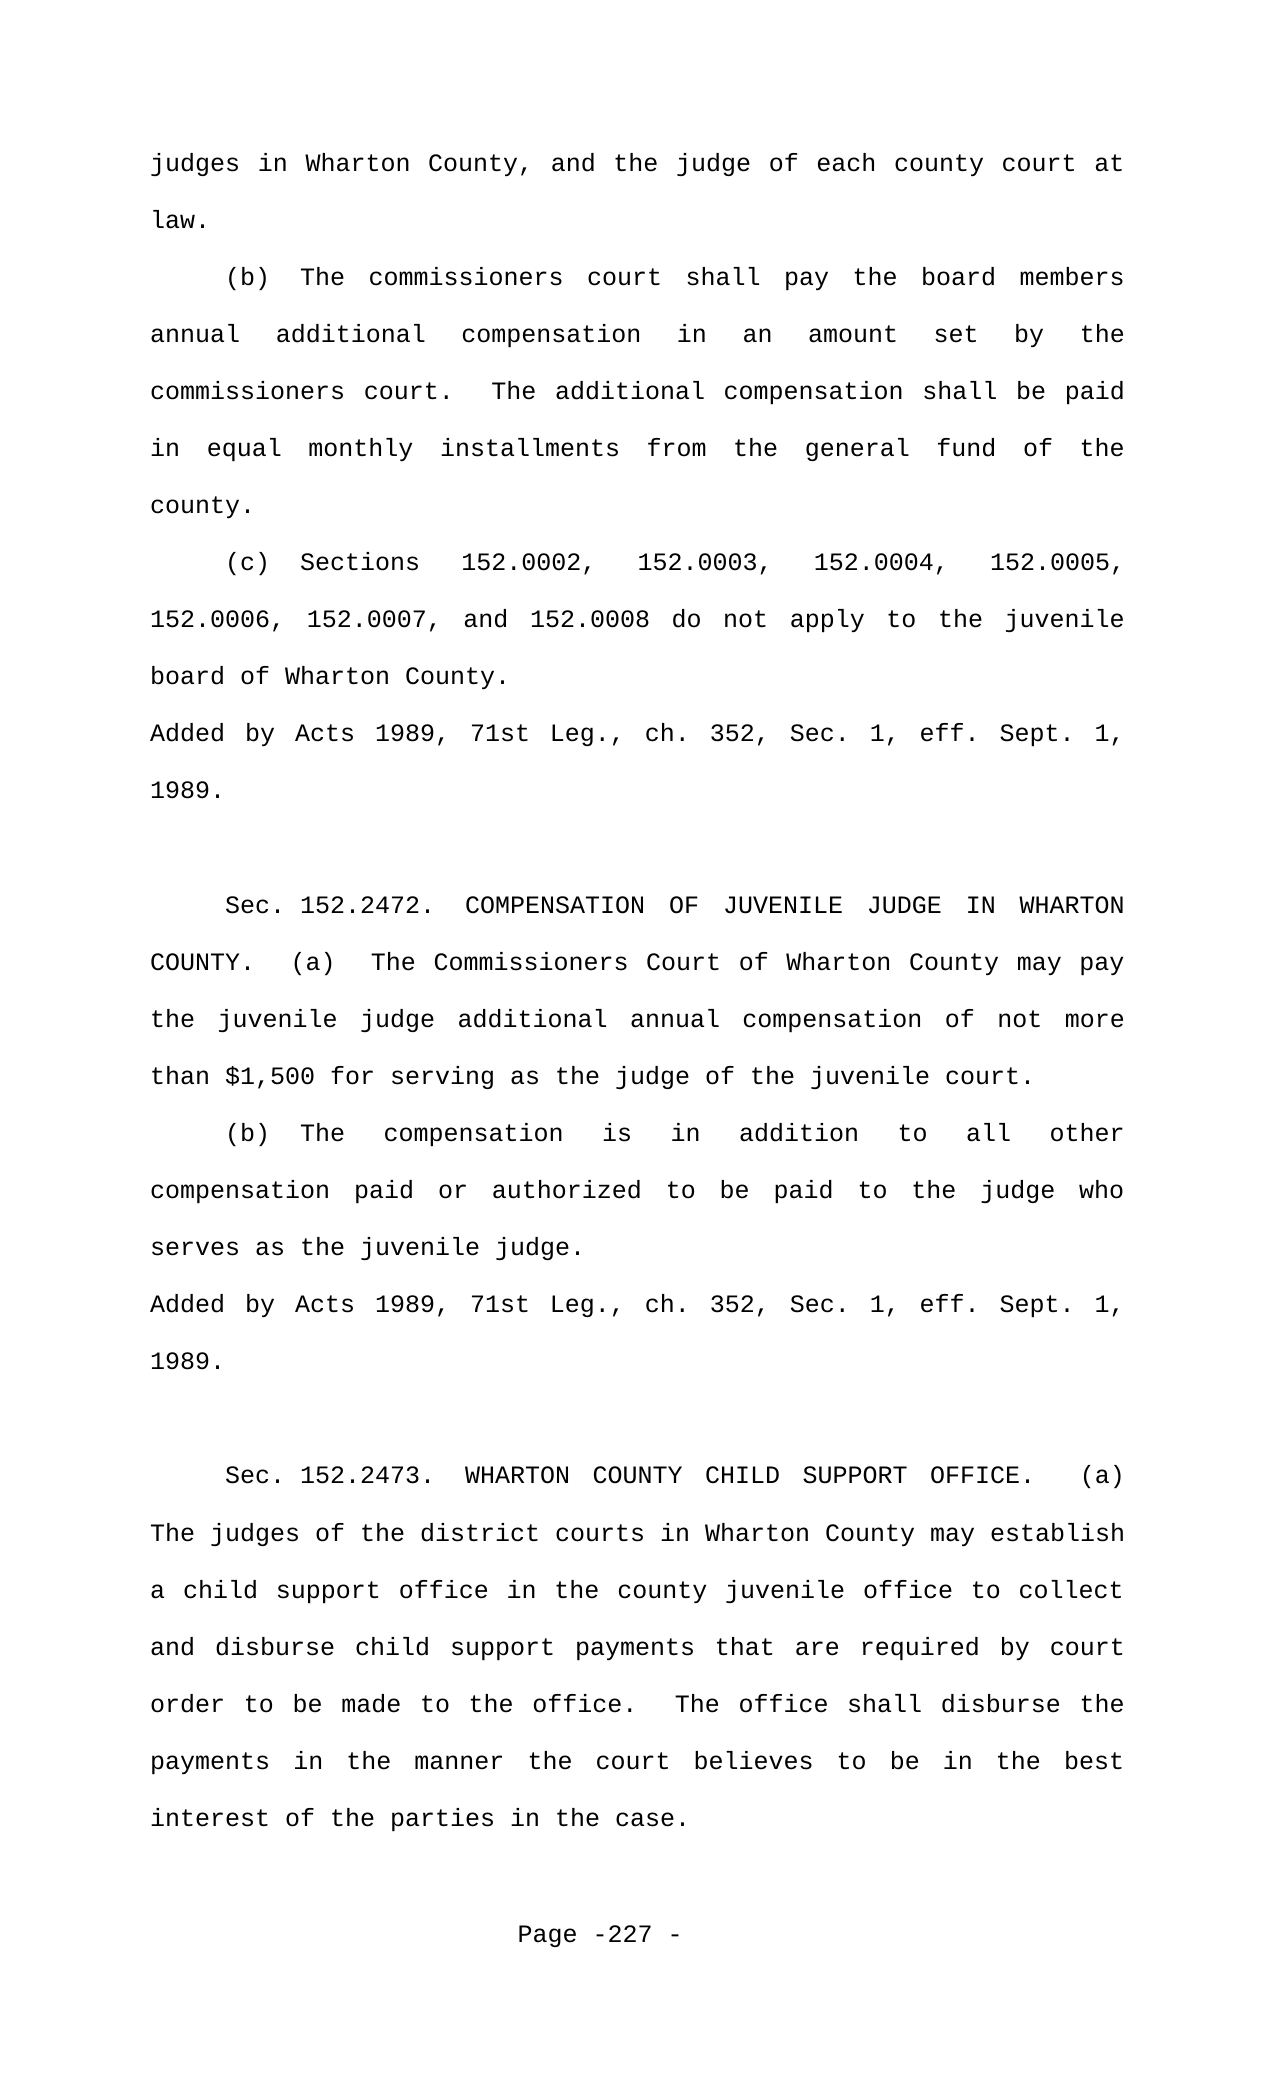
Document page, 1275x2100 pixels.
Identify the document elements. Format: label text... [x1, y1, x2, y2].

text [150, 150, 1125, 236]
text (b) The compensation is in addition to all other compensation paid or authorized to be paid to the judge who serves as the juvenile judge. [150, 1120, 1125, 1263]
text Added by Acts 1989, 71st Leg., ch. 352, Sec. 1, eff. Sept. 1, 1989. [150, 1292, 1125, 1377]
text (c) Sections 152.0002, 152.0003, 152.0004, 152.0005, 152.0006, 152.0007, and 152.0008 do not apply to the juvenile board of Wharton County. [150, 549, 1125, 692]
text (b) The commissioners court shall pay the board members annual additional compensation in an amount set by the commissioners court. The additional compensation shall be paid in equal monthly installments from the general fund of the county. [150, 264, 1125, 521]
text Sec. 152.2472. COMPENSATION OF JUVENILE JUDGE IN WHARTON COUNTY. (a) The Commissioners Court of Wharton County may pay the juvenile judge additional annual compensation of not more than $1,500 for serving as the judge of the juvenile court. [150, 892, 1125, 1092]
text Sec. 152.2473. WHARTON COUNTY CHILD SUPPORT OFFICE. (a) The judges of the district courts in Wharton County may establish a child support office in the county juvenile office to collect and disburse child support payments that are required by court order to be made to the office. The office shall disburse the payments in the manner the court believes to be in the best interest of the parties in the case. [150, 1463, 1125, 1834]
text Added by Acts 1989, 71st Leg., ch. 352, Sec. 1, eff. Sept. 1, 1989. [150, 721, 1125, 806]
